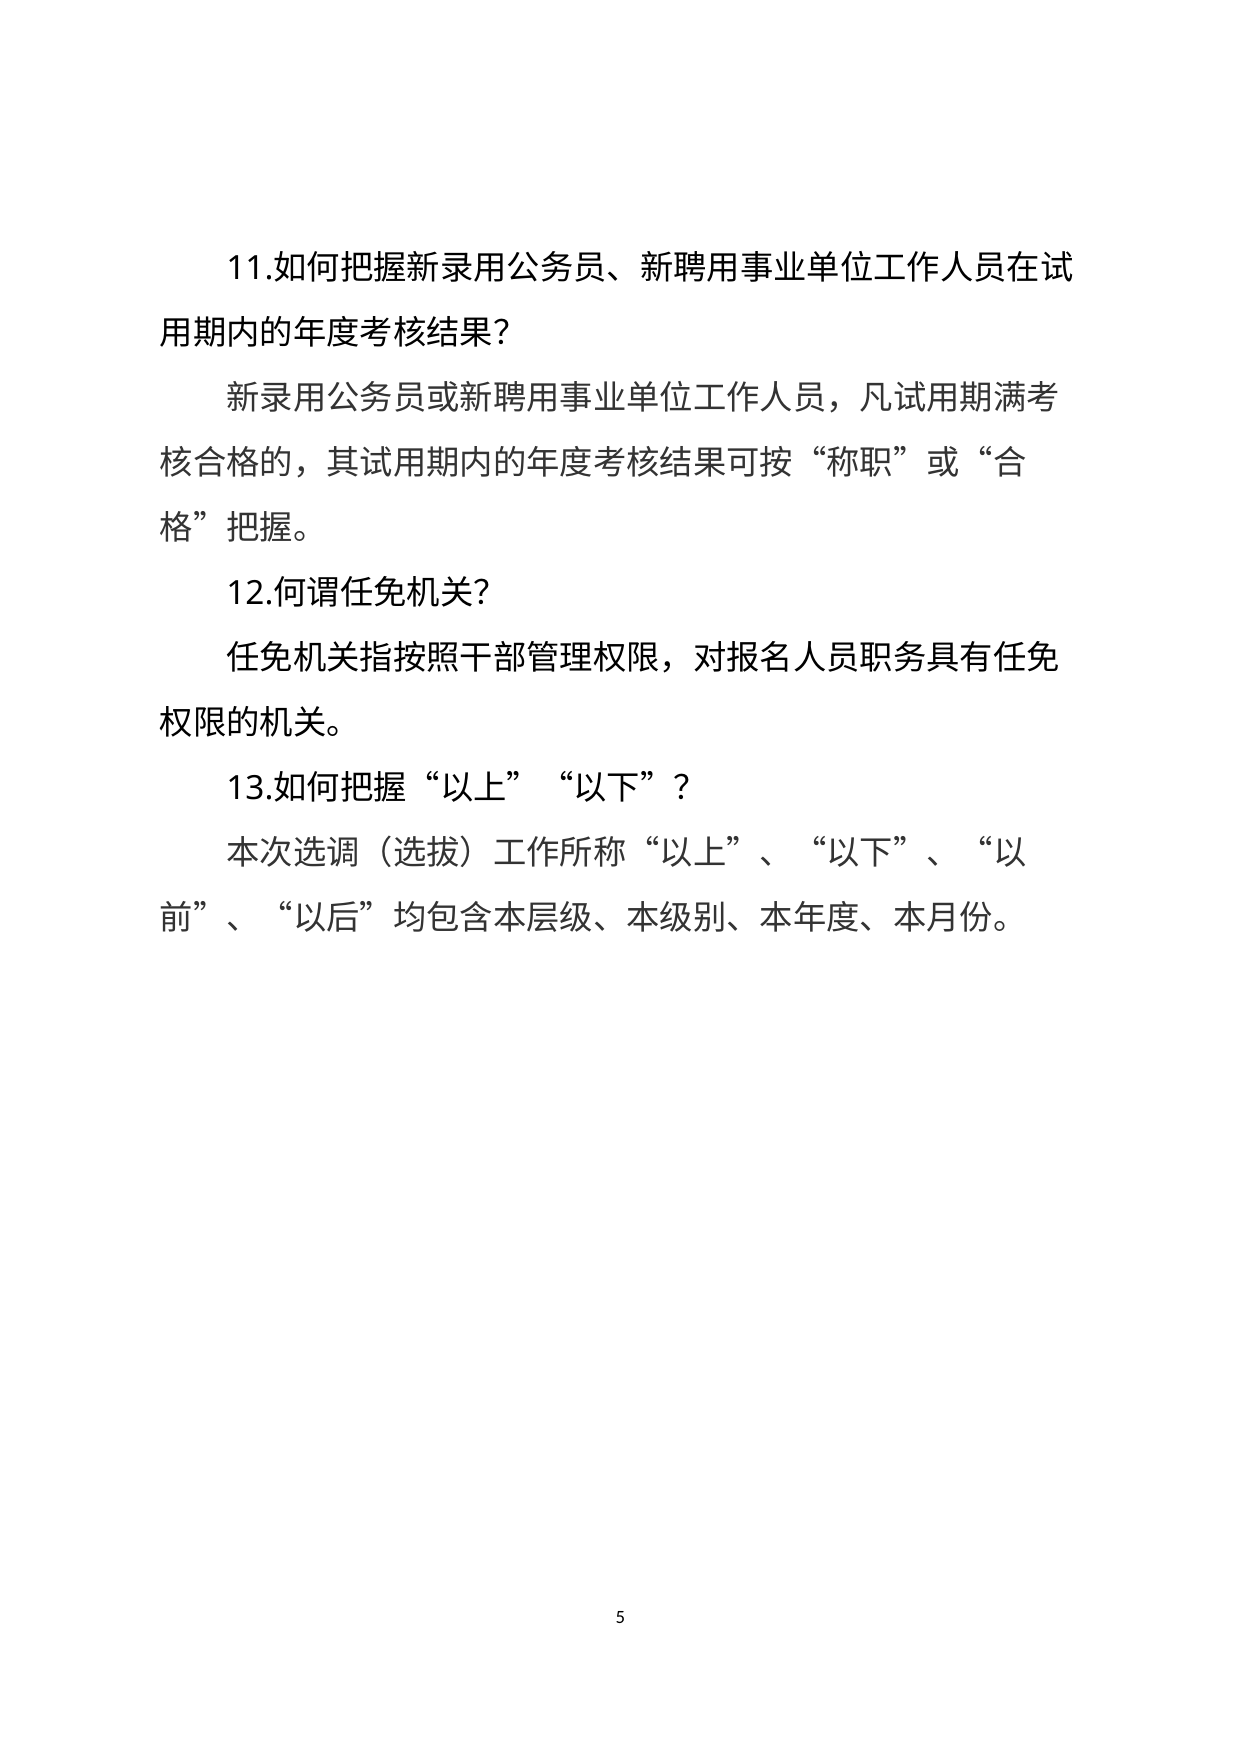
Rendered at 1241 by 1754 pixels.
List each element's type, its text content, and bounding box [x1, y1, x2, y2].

text 11.如何把握新录用公务员、新聘用事业单位工作人员在试用期内的年度考核结果？ [159, 233, 1081, 363]
text 任免机关指按照干部管理权限，对报名人员职务具有任免权限的机关。 [159, 623, 1081, 753]
text 12.何谓任免机关？ [159, 558, 1081, 623]
text 13.如何把握“以上”“以下”？ [159, 753, 1081, 818]
text 本次选调（选拔）工作所称“以上”、“以下”、“以前”、“以后”均包含本层级、本级别、本年度、本月份。 [159, 818, 1081, 948]
text 新录用公务员或新聘用事业单位工作人员，凡试用期满考核合格的，其试用期内的年度考核结果可按“称职”或“合格”把握。 [159, 363, 1081, 558]
